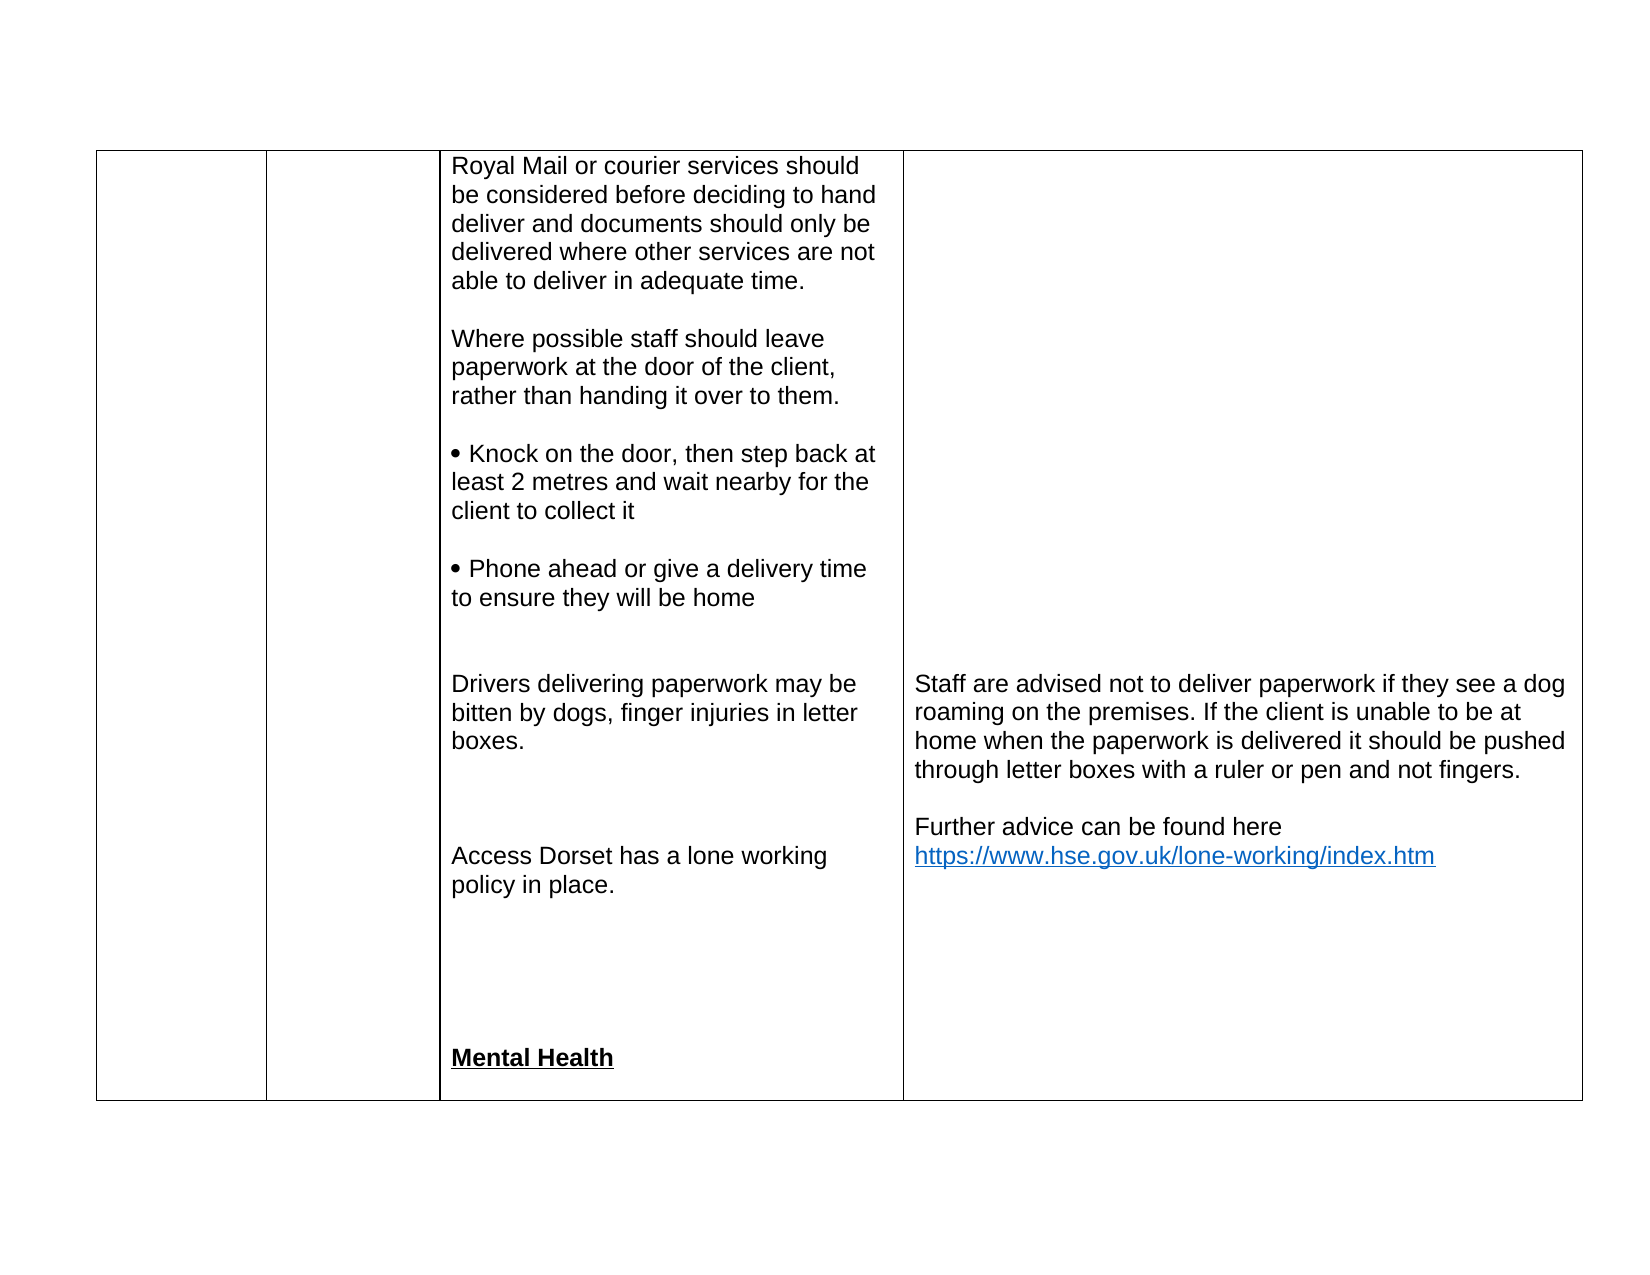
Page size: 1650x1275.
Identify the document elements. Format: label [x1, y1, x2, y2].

table_cell [441, 151, 903, 1100]
table_cell [904, 151, 1582, 1100]
table_cell [97, 151, 266, 1100]
table_cell [267, 151, 439, 1100]
